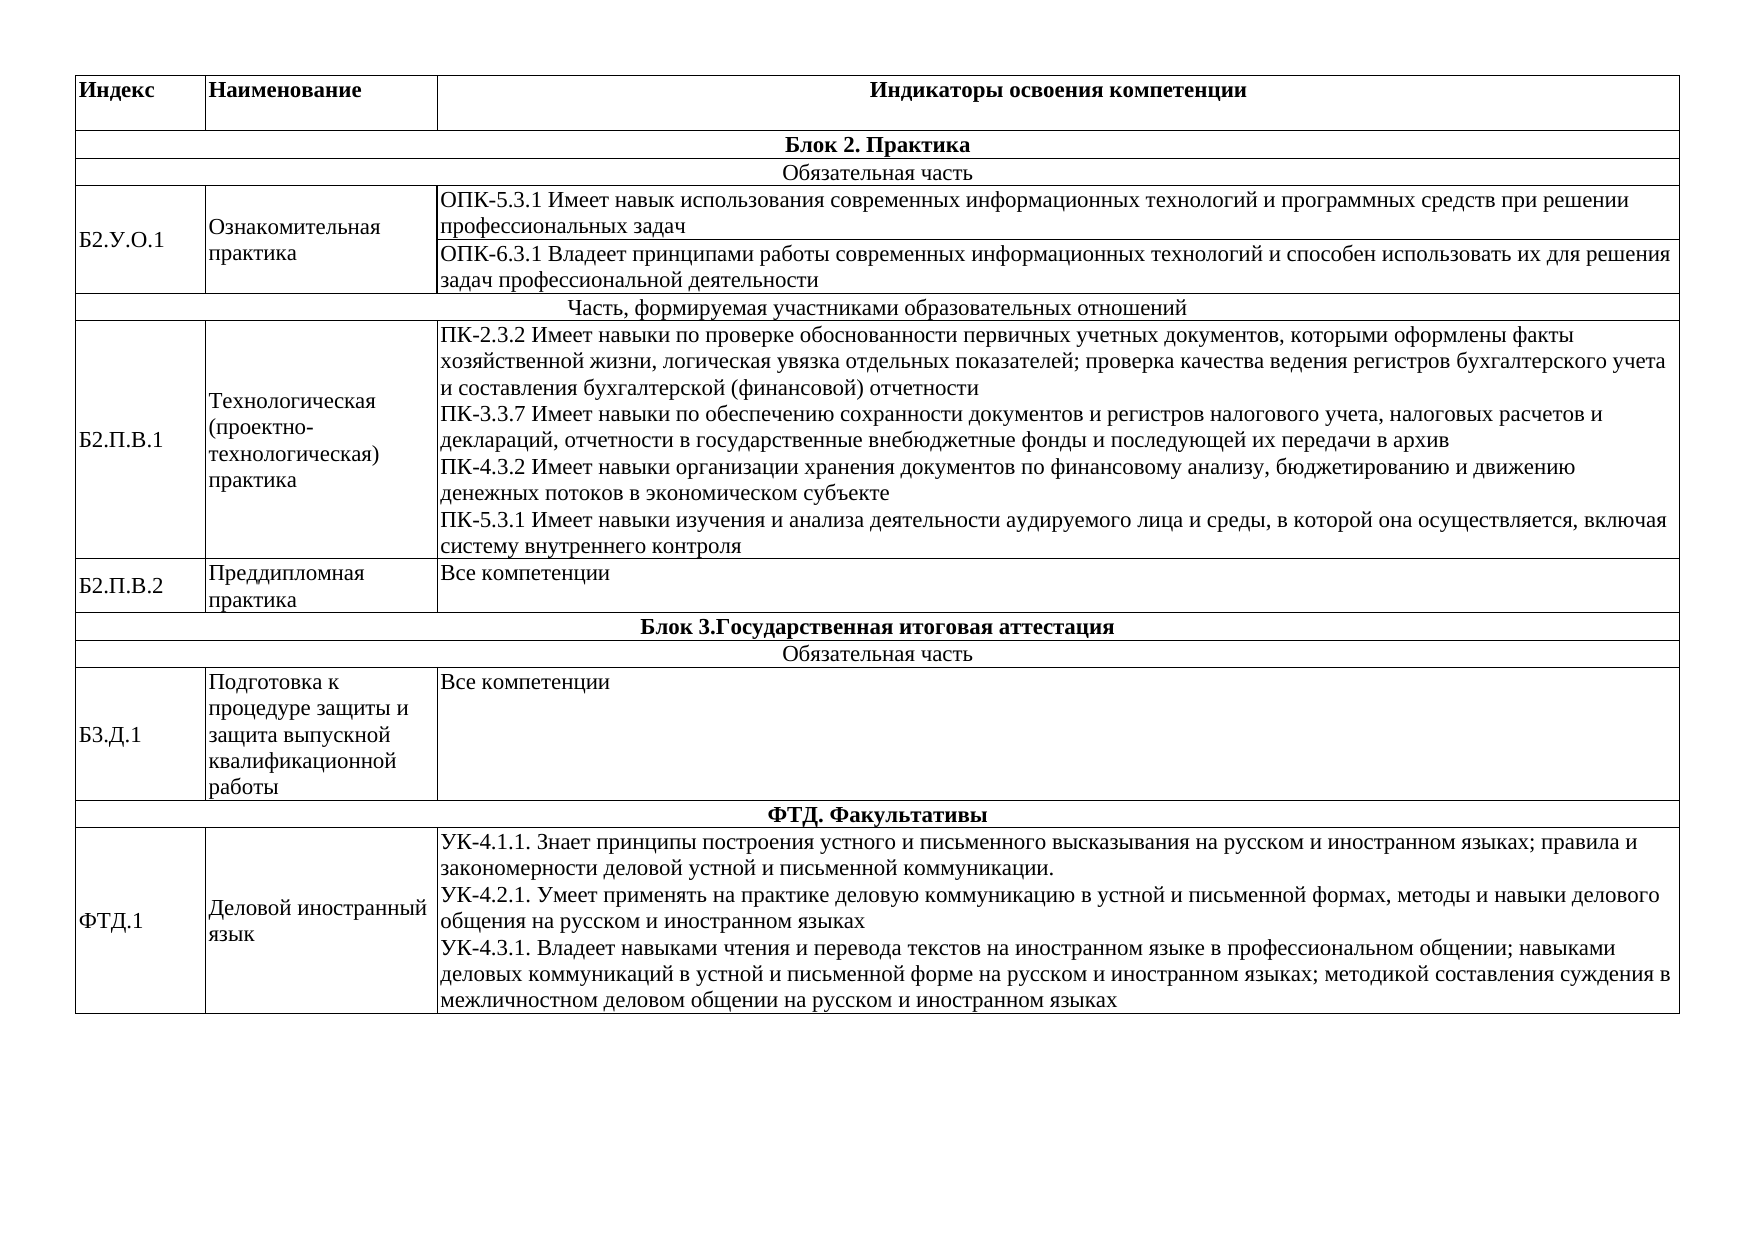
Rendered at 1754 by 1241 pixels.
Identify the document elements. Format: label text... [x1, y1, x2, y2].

table_cell Технологическая (проектно-технологическая) практика [206, 321, 437, 558]
table_cell Часть, формируемая участниками образовательных отношений [76, 294, 1679, 320]
table_cell Б2.П.В.2 [76, 559, 205, 612]
table_header Индикаторы освоения компетенции [438, 76, 1679, 130]
table_cell Б3.Д.1 [76, 668, 205, 800]
table_cell ФТД.1 [76, 828, 205, 1013]
table_header Наименование [206, 76, 437, 130]
table_cell УК-4.1.1. Знает принципы построения устного и письменного высказывания на русском и иностранном языках; правила и закономерности деловой устной и письменной коммуникации. УК-4.2.1. Умеет применять на практике деловую коммуникацию в устной и письменной формах, методы и навыки делового общения на русском и иностранном языках УК-4.3.1. Владеет навыками чтения и перевода текстов на иностранном языке в профессиональном общении; навыками деловых коммуникаций в устной и письменной форме на русском и иностранном языках; методикой составления суждения в межличностном деловом общении на русском и иностранном языках [438, 828, 1679, 1013]
table_cell Б2.П.В.1 [76, 321, 205, 558]
table_cell Обязательная часть [76, 159, 1679, 185]
table_cell ФТД. Факультативы [76, 801, 1679, 827]
table_cell Все компетенции [438, 668, 1679, 800]
table_cell Все компетенции [438, 559, 1679, 612]
table_header Индекс [76, 76, 205, 130]
table_cell ПК-2.3.2 Имеет навыки по проверке обоснованности первичных учетных документов, которыми оформлены факты хозяйственной жизни, логическая увязка отдельных показателей; проверка качества ведения регистров бухгалтерского учета и составления бухгалтерской (финансовой) отчетности ПК-3.3.7 Имеет навыки по обеспечению сохранности документов и регистров налогового учета, налоговых расчетов и деклараций, отчетности в государственные внебюджетные фонды и последующей их передачи в архив ПК-4.3.2 Имеет навыки организации хранения документов по финансовому анализу, бюджетированию и движению денежных потоков в экономическом субъекте ПК-5.3.1 Имеет навыки изучения и анализа деятельности аудируемого лица и среды, в которой она осуществляется, включая систему внутреннего контроля [438, 321, 1679, 558]
table_cell Преддипломная практика [206, 559, 437, 612]
table_cell Деловой иностранный язык [206, 828, 437, 1013]
table_cell Подготовка к процедуре защиты и защита выпускной квалификационной работы [206, 668, 437, 800]
table_cell Обязательная часть [76, 641, 1679, 667]
table_cell ОПК-5.3.1 Имеет навык использования современных информационных технологий и программных средств при решении профессиональных задач [438, 186, 1679, 239]
table_cell Б2.У.О.1 [76, 186, 205, 293]
table_cell Блок 3.Государственная итоговая аттестация [76, 613, 1679, 639]
table_cell Блок 2. Практика [76, 131, 1679, 158]
table_cell Ознакомительная практика [206, 186, 436, 293]
table_cell ОПК-6.3.1 Владеет принципами работы современных информационных технологий и способен использовать их для решения задач профессиональной деятельности [438, 240, 1679, 293]
